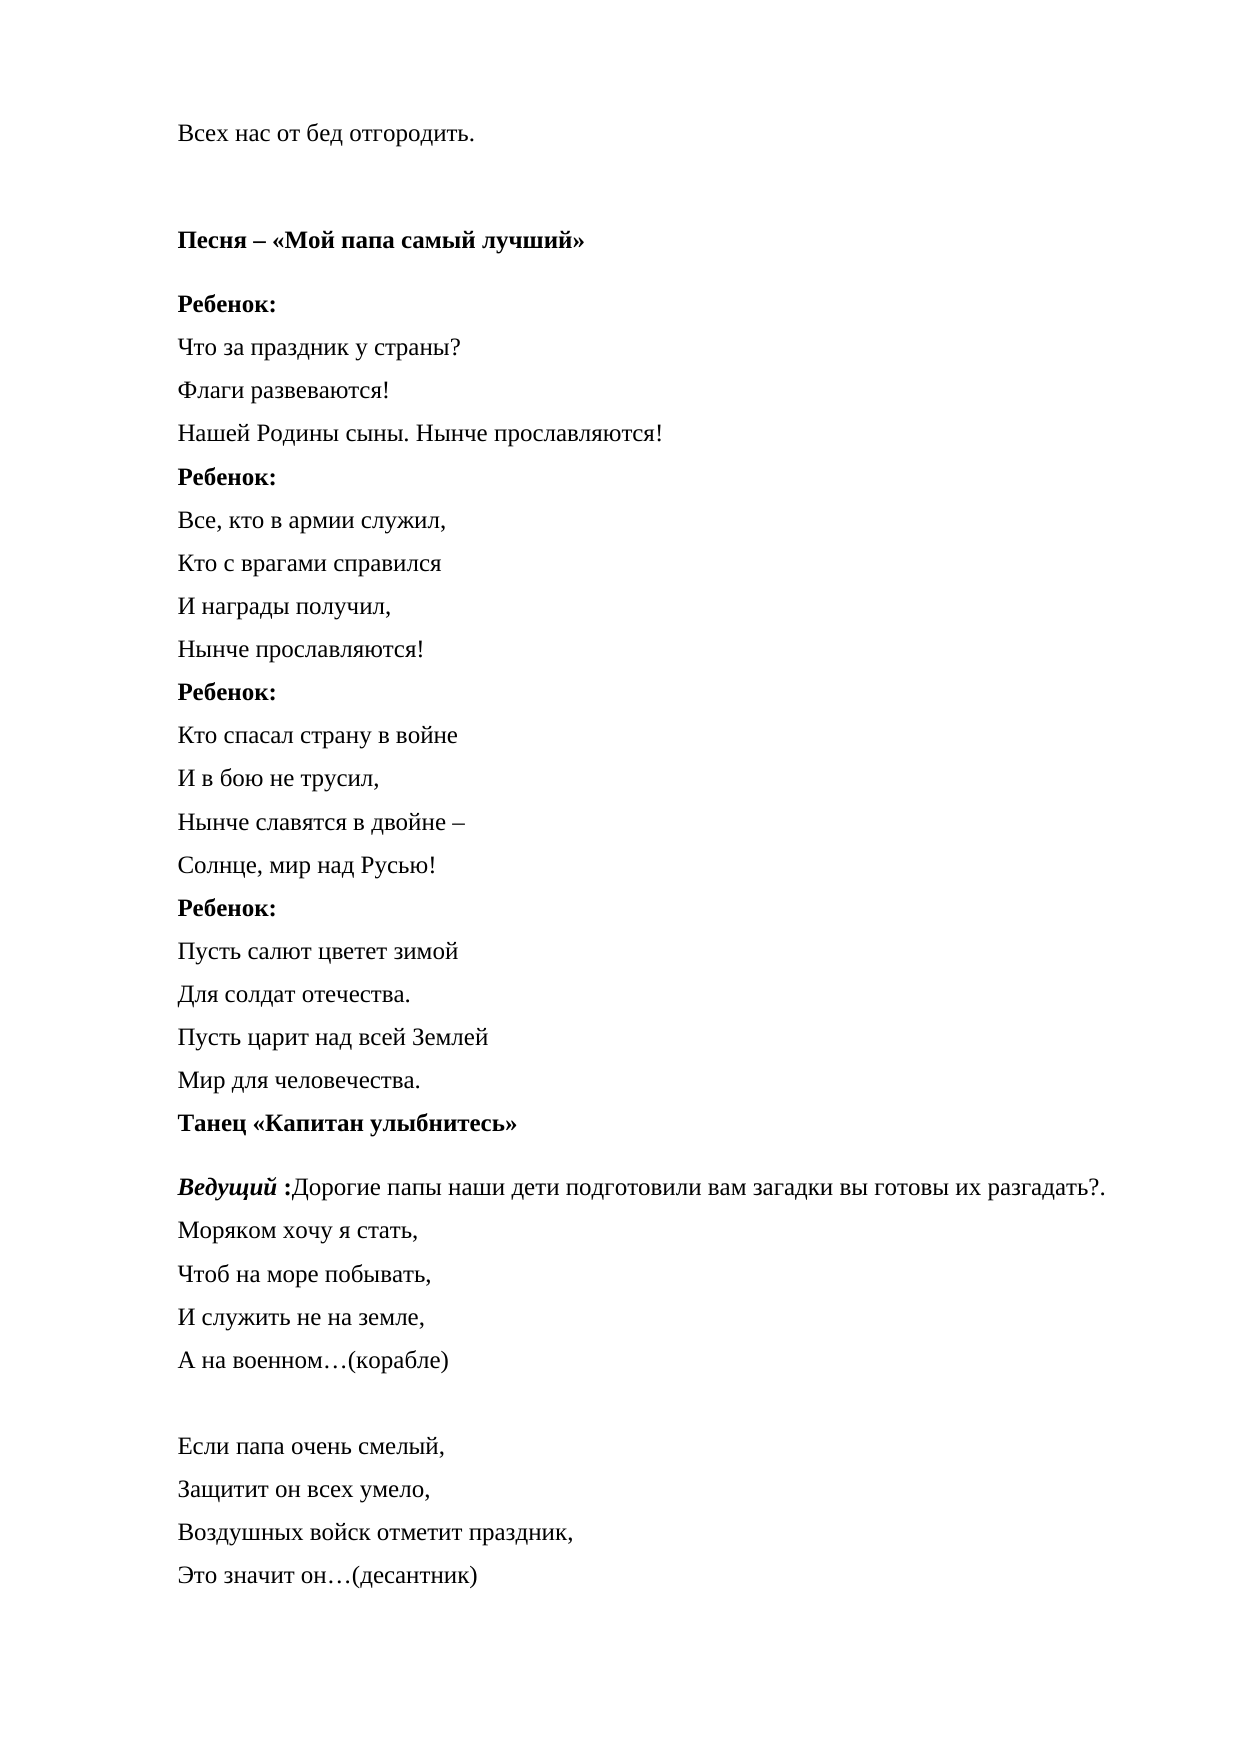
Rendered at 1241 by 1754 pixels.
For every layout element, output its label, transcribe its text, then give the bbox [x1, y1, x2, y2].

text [177, 118, 1152, 190]
text Ребенок: Что за праздник у страны? Флаги развеваются! Нашей Родины сыны. Нынче прославляются! Ребенок: Все, кто в армии служил, Кто с врагами справился И награды получил, Нынче прославляются! Ребенок: Кто спасал страну в войне И в бою не трусил, Нынче славятся в двойне – Солнце, мир над Русью! Ребенок: Пусть салют цветет зимой Для солдат отечества. Пусть царит над всей Землей Мир для человечества. Танец «Капитан улыбнитесь» [177, 289, 1152, 1137]
text Песня – «Мой папа самый лучший» [177, 225, 1152, 254]
text Ведущий :Дорогие папы наши дети подготовили вам загадки вы готовы их разгадать?. Моряком хочу я стать, Чтоб на море побывать, И служить не на земле, А на военном…(корабле) Если папа очень смелый, Защитит он всех умело, Воздушных войск отметит праздник, Это значит он…(десантник) [177, 1172, 1152, 1632]
